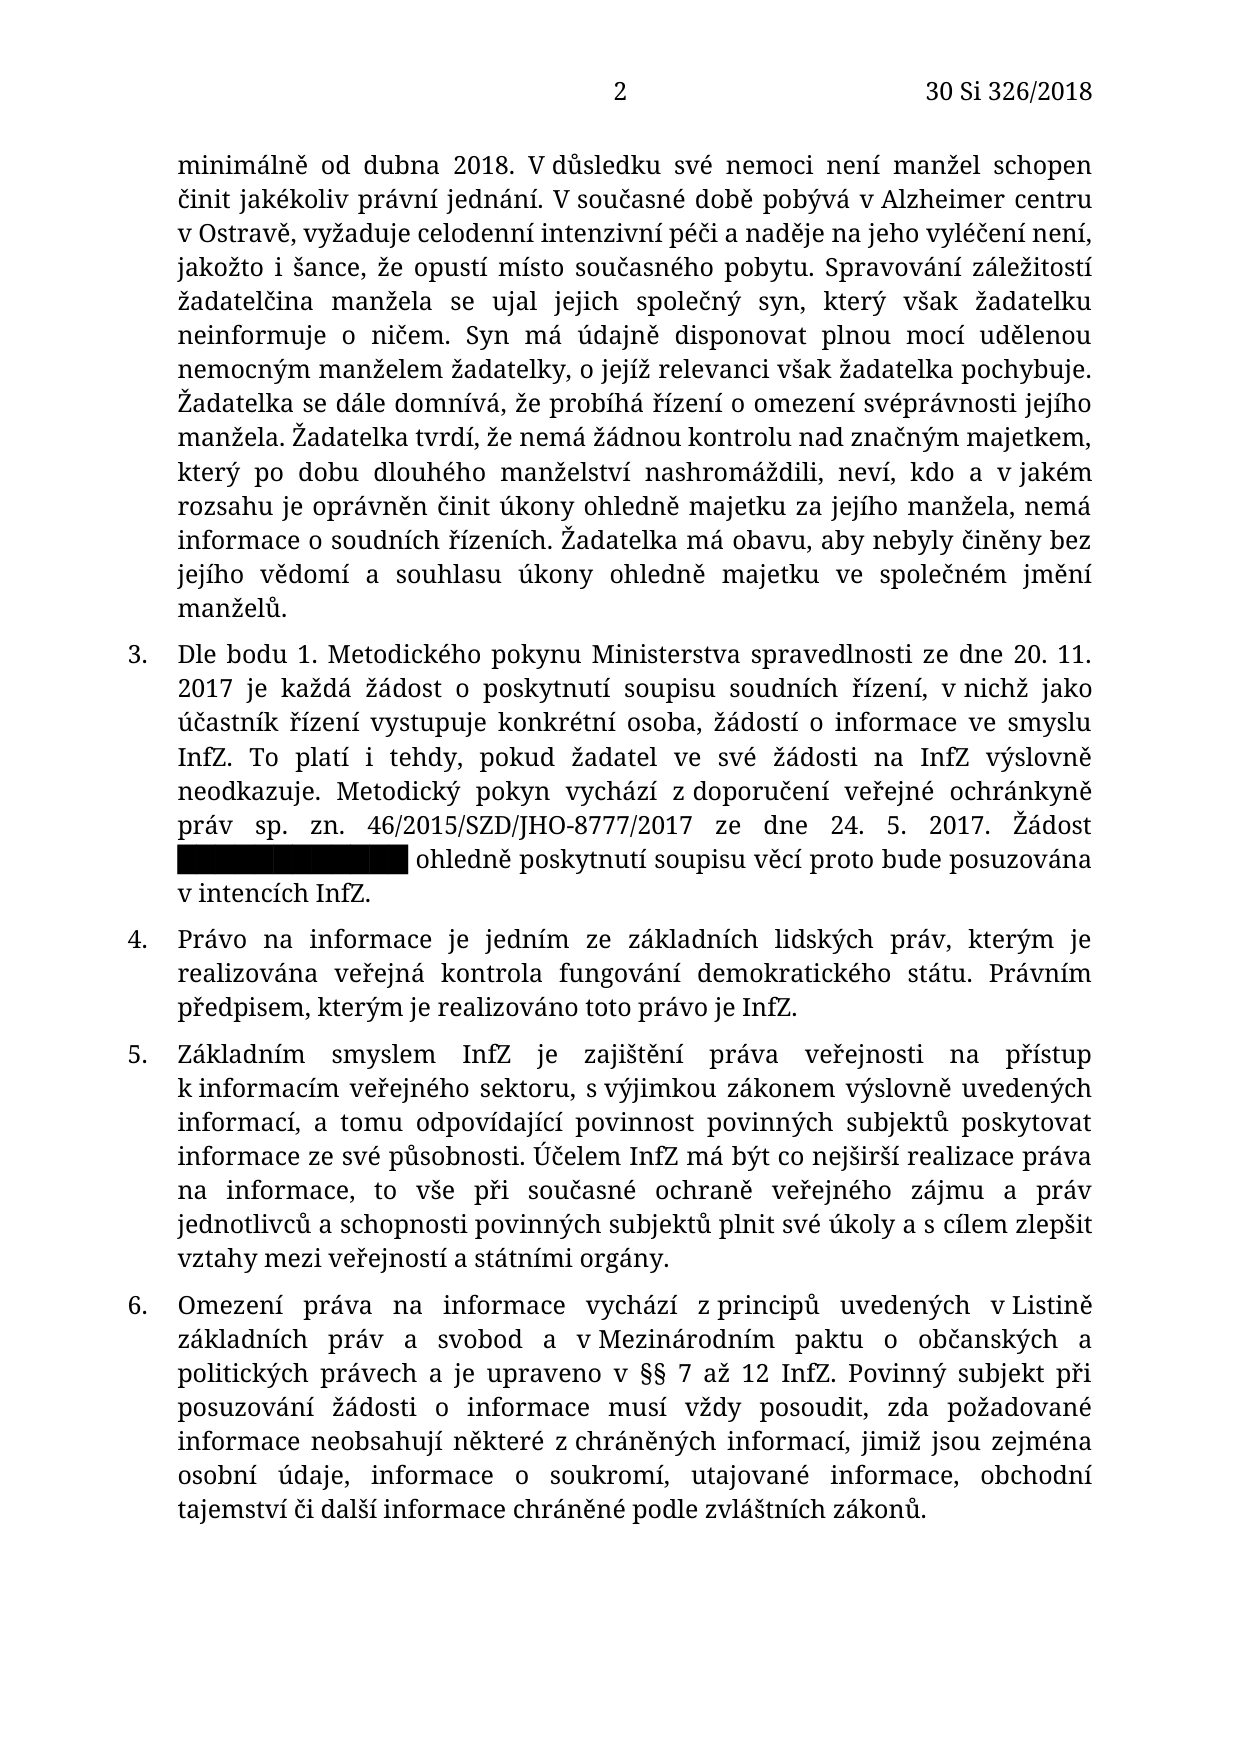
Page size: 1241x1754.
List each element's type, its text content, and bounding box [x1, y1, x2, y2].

list Právo na informace je jedním ze základních lidských práv, kterým je realizována veřejná kontrola fungování demokratického státu. Právním předpisem, kterým je realizováno toto právo je InfZ. [148, 922, 1093, 1024]
list Základním smyslem InfZ je zajištění práva veřejnosti na přístup k informacím veřejného sektoru, s výjimkou zákonem výslovně uvedených informací, a tomu odpovídající povinnost povinných subjektů poskytovat informace ze své působnosti. Účelem InfZ má být co nejširší realizace práva na informace, to vše při současné ochraně veřejného zájmu a práv jednotlivců a schopnosti povinných subjektů plnit své úkoly a s cílem zlepšit vztahy mezi veřejností a státními orgány. [148, 1037, 1093, 1275]
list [148, 148, 1093, 624]
list Dle bodu 1. Metodického pokynu Ministerstva spravedlnosti ze dne 20. 11. 2017 je každá žádost o poskytnutí soupisu soudních řízení, v nichž jako účastník řízení vystupuje konkrétní osoba, žádostí o informace ve smyslu InfZ. To platí i tehdy, pokud žadatel ve své žádosti na InfZ výslovně neodkazuje. Metodický pokyn vychází z doporučení veřejné ochránkyně práv sp. zn. 46/2015/SZD/JHO-8777/2017 ze dne 24. 5. 2017. Žádost ████████████ ohledně poskytnutí soupisu věcí proto bude posuzována v intencích InfZ. [148, 637, 1093, 909]
list Omezení práva na informace vychází z principů uvedených v Listině základních práv a svobod a v Mezinárodním paktu o občanských a politických právech a je upraveno v §§ 7 až 12 InfZ. Povinný subjekt při posuzování žádosti o informace musí vždy posoudit, zda požadované informace neobsahují některé z chráněných informací, jimiž jsou zejména osobní údaje, informace o soukromí, utajované informace, obchodní tajemství či další informace chráněné podle zvláštních zákonů. [148, 1288, 1093, 1526]
